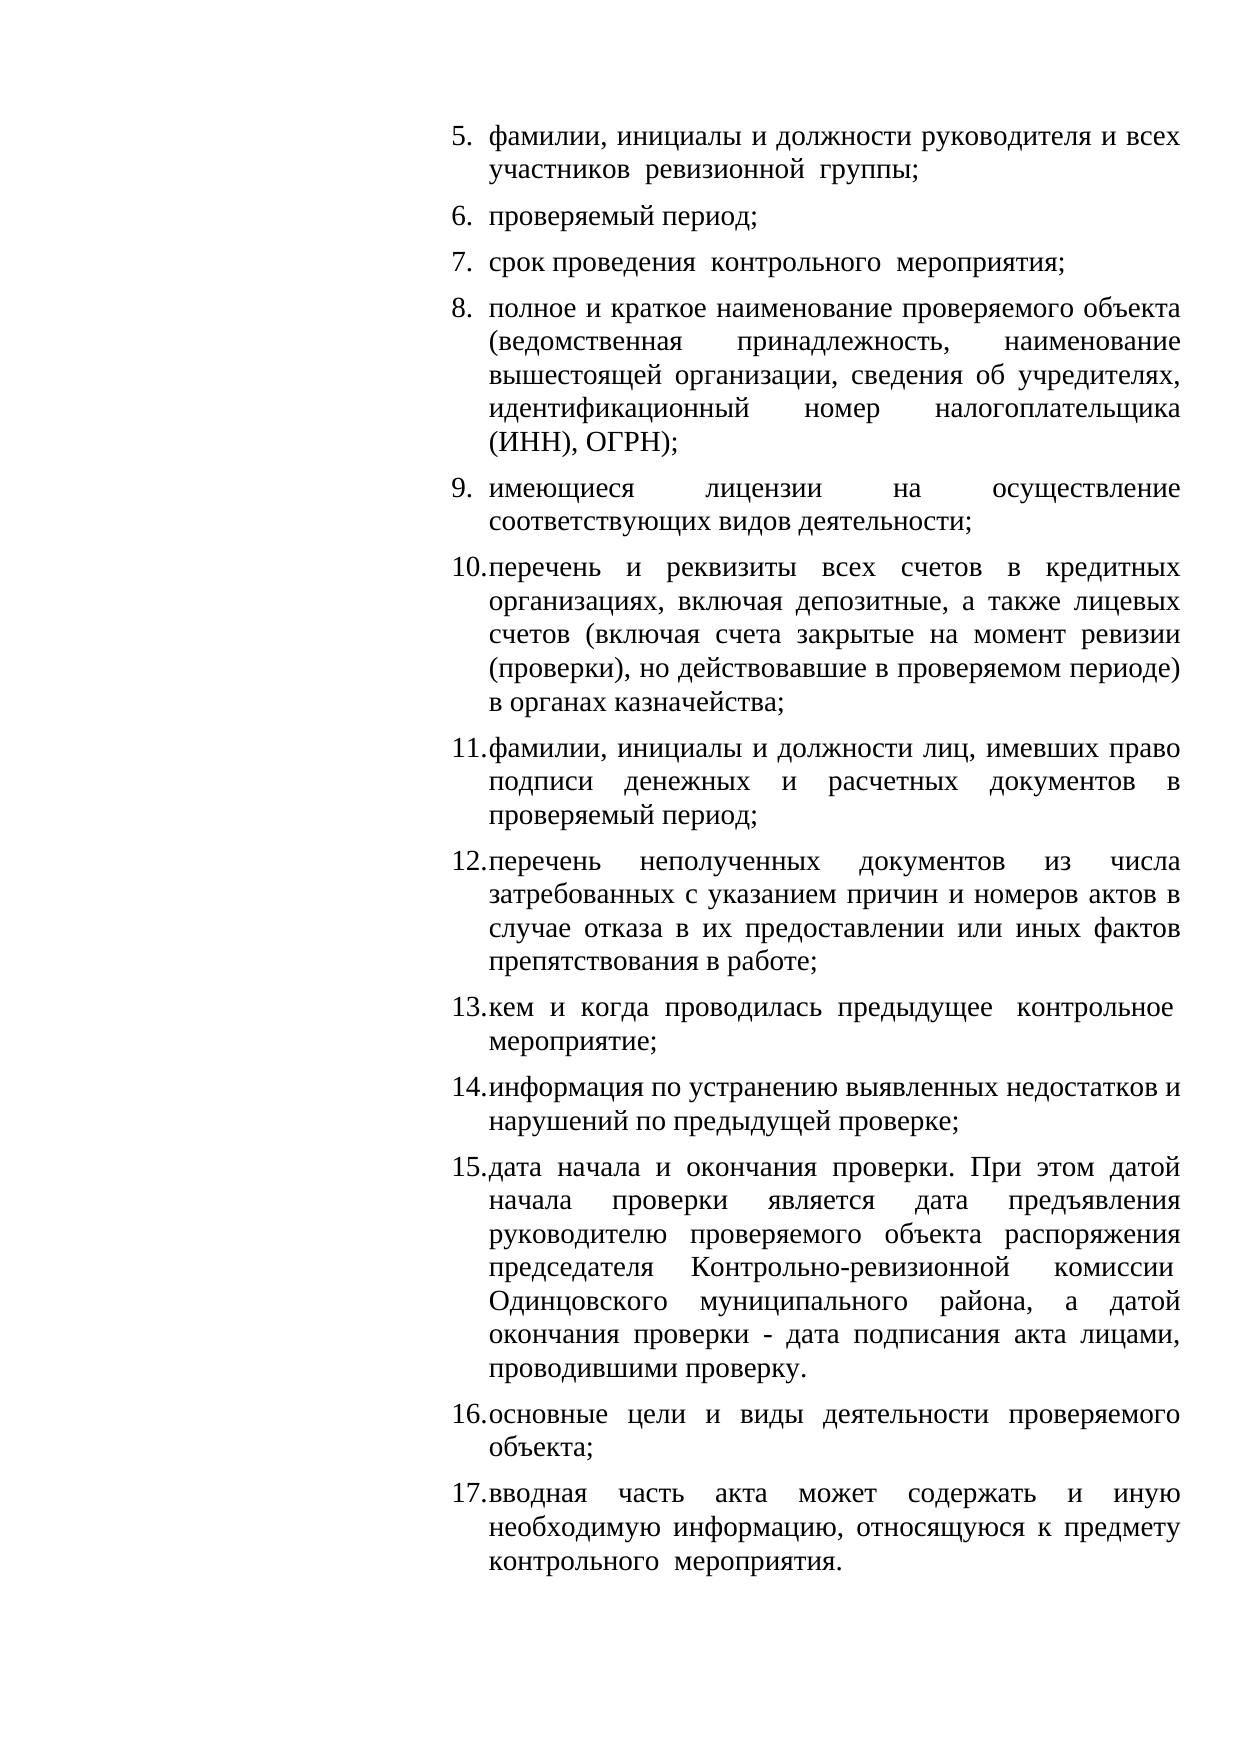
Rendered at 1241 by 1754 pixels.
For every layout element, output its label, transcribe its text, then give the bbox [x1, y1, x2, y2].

list срок проведения контрольного мероприятия; [451, 244, 1181, 277]
list информация по устранению выявленных недостатков и нарушений по предыдущей проверке; [451, 1069, 1181, 1136]
list имеющиеся лицензии на осуществление соответствующих видов деятельности; [451, 470, 1181, 537]
list фамилии, инициалы и должности лиц, имевших право подписи денежных и расчетных документов в проверяемый период; [451, 730, 1181, 830]
list кем и когда проводилась предыдущее контрольное мероприятие; [451, 989, 1181, 1057]
list фамилии, инициалы и должности руководителя и всех участников ревизионной группы; [451, 118, 1181, 185]
list перечень неполученных документов из числа затребованных с указанием причин и номеров актов в случае отказа в их предоставлении или иных фактов препятствования в работе; [451, 843, 1181, 977]
list проверяемый период; [451, 198, 1181, 231]
list вводная часть акта может содержать и иную необходимую информацию, относящуюся к предмету контрольного мероприятия. [451, 1476, 1181, 1576]
list основные цели и виды деятельности проверяемого объекта; [451, 1396, 1181, 1463]
list дата начала и окончания проверки. При этом датой начала проверки является дата предъявления руководителю проверяемого объекта распоряжения председателя Контрольно-ревизионной комиссии Одинцовского муниципального района, а датой окончания проверки - дата подписания акта лицами, проводившими проверку. [451, 1149, 1181, 1383]
list перечень и реквизиты всех счетов в кредитных организациях, включая депозитные, а также лицевых счетов (включая счета закрытые на момент ревизии (проверки), но действовавшие в проверяемом периоде) в органах казначейства; [451, 549, 1181, 717]
list полное и краткое наименование проверяемого объекта (ведомственная принадлежность, наименование вышестоящей организации, сведения об учредителях, идентификационный номер налогоплательщика (ИНН), ОГРН); [451, 290, 1181, 457]
